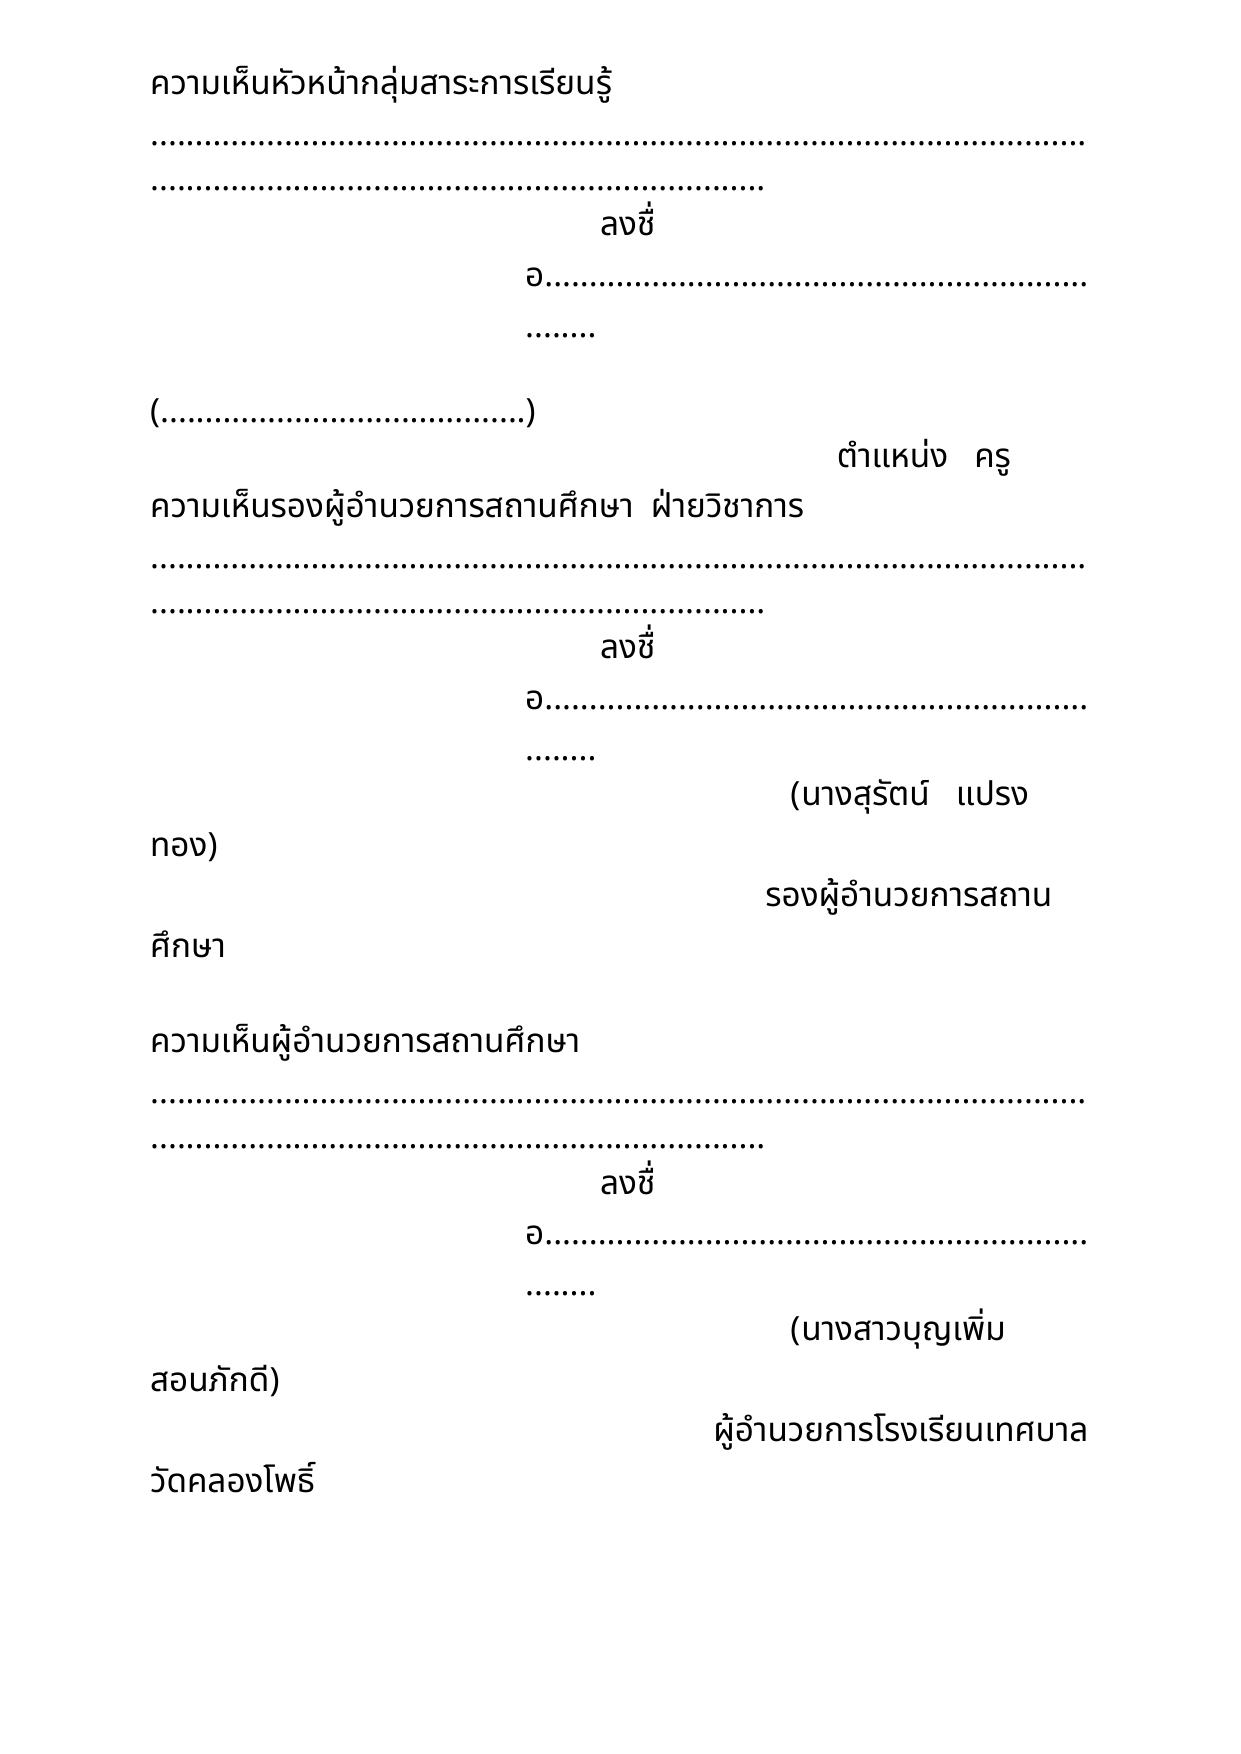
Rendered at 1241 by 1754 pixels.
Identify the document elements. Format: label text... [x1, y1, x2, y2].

text รองผู้อำนวยการสถานศึกษา [150, 871, 1090, 972]
text ผู้อำนวยการโรงเรียนเทศบาลวัดคลองโพธิ์ [150, 1406, 1090, 1507]
text ลงชื่อ..................................................................... [525, 623, 1090, 770]
text ลงชื่อ..................................................................... [525, 1159, 1090, 1305]
text ลงชื่อ..................................................................... [525, 200, 1090, 347]
text (นางสาวบุญเพิ่ม สอนภักดี) [150, 1305, 1090, 1406]
text .............................................................................................................................................................................. [150, 1068, 1090, 1159]
text (.........................................) [150, 347, 1090, 432]
text ความเห็นผู้อำนวยการสถานศึกษา [150, 1017, 1090, 1068]
text .............................................................................................................................................................................. [150, 109, 1090, 200]
text ตำแหน่ง ครู [150, 432, 1090, 482]
text ความเห็นหัวหน้ากลุ่มสาระการเรียนรู้ [150, 59, 1090, 109]
text ความเห็นรองผู้อำนวยการสถานศึกษา ฝ่ายวิชาการ [150, 482, 1090, 533]
text .............................................................................................................................................................................. [150, 533, 1090, 623]
text (นางสุรัตน์ แปรงทอง) [150, 770, 1090, 871]
